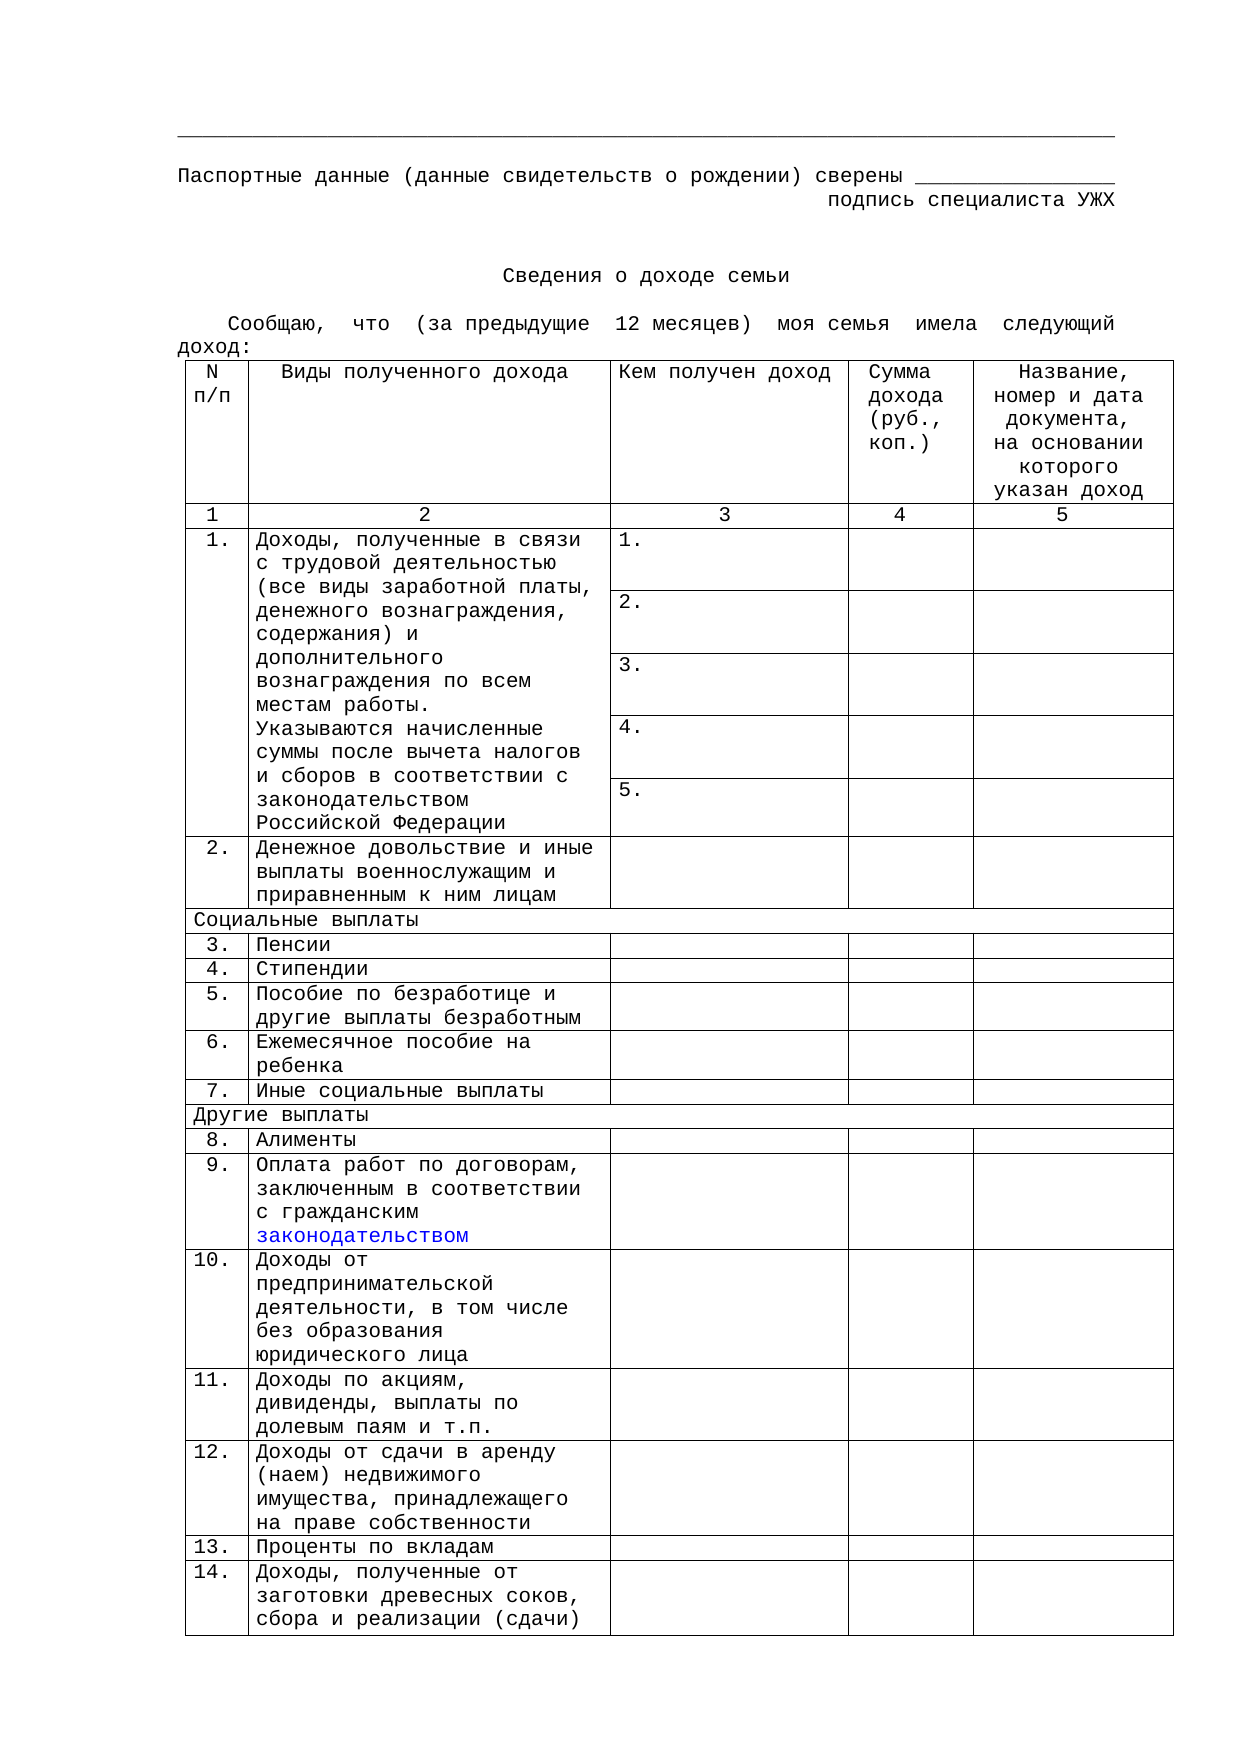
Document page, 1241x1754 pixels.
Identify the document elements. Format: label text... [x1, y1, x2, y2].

table_cell [974, 591, 1173, 653]
table_header Кем получен доход [611, 361, 848, 503]
table_cell 5. [611, 779, 848, 836]
table_cell [974, 779, 1173, 836]
text Сведения о доходе семьи [177, 265, 1152, 289]
table_cell 10. [186, 1250, 248, 1368]
table_cell [974, 1441, 1173, 1535]
table_cell [611, 1369, 848, 1440]
table_cell 3. [611, 654, 848, 715]
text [177, 118, 1152, 142]
table_cell 1. [611, 529, 848, 590]
table_cell [974, 1536, 1173, 1560]
table_cell 6. [186, 1031, 248, 1079]
table_cell [974, 654, 1173, 715]
table_cell 4. [186, 959, 248, 982]
table_cell [611, 837, 848, 908]
table_cell [849, 1369, 973, 1440]
table_cell 11. [186, 1369, 248, 1440]
table_cell 2. [611, 591, 848, 653]
table_cell [611, 959, 848, 982]
table_cell 1. [186, 529, 248, 836]
table_cell [611, 1561, 848, 1635]
table_cell Денежное довольствие и иные выплаты военнослужащим и приравненным к ним лицам [249, 837, 610, 908]
table_cell 4 [849, 504, 973, 528]
table_cell 4. [611, 716, 848, 778]
table_cell [849, 934, 973, 957]
table_cell [849, 779, 973, 836]
table_cell [611, 983, 848, 1030]
table_cell [611, 1080, 848, 1103]
table_cell [611, 1129, 848, 1153]
table_cell [974, 1129, 1173, 1153]
table_cell [974, 1080, 1173, 1103]
table_cell Доходы от предпринимательской деятельности, в том числе без образования юридического лица [249, 1250, 610, 1368]
table_cell [849, 716, 973, 778]
table_cell [974, 934, 1173, 957]
table_cell [611, 1250, 848, 1368]
table_cell [849, 1031, 973, 1079]
table_cell [974, 959, 1173, 982]
table_cell 3. [186, 934, 248, 957]
table_cell 7. [186, 1080, 248, 1103]
table_cell [849, 591, 973, 653]
table_cell Пенсии [249, 934, 610, 957]
table_header Название, номер и дата документа, на основании которого указан доход [974, 361, 1173, 503]
table_cell 9. [186, 1154, 248, 1248]
table_cell Доходы по акциям, дивиденды, выплаты по долевым паям и т.п. [249, 1369, 610, 1440]
table_cell [611, 1031, 848, 1079]
table_cell [974, 983, 1173, 1030]
table_cell [849, 1154, 973, 1248]
text подпись специалиста УЖХ [177, 189, 1152, 213]
text доход: [177, 336, 1152, 360]
text Паспортные данные (данные свидетельств о рождении) сверены ________________ [177, 165, 1152, 189]
table_cell [849, 1129, 973, 1153]
table_cell 1 [186, 504, 248, 528]
table_cell 14. [186, 1561, 248, 1635]
table_cell Иные социальные выплаты [249, 1080, 610, 1103]
table_cell Доходы, полученные в связи с трудовой деятельностью (все виды заработной платы, денежного вознаграждения, содержания) и дополнительного вознаграждения по всем местам работы. Указываются начисленные суммы после вычета налогов и сборов в соответствии с законодательством Российской Федерации [249, 529, 610, 836]
table_header Виды полученного дохода [249, 361, 610, 503]
table_cell [849, 1080, 973, 1103]
table_cell [974, 1369, 1173, 1440]
table_cell 5. [186, 983, 248, 1030]
table_cell Социальные выплаты [186, 909, 1173, 933]
table_cell [974, 837, 1173, 908]
table_cell [974, 1154, 1173, 1248]
table_cell 2 [249, 504, 610, 528]
table_cell Ежемесячное пособие на ребенка [249, 1031, 610, 1079]
table_cell 5 [974, 504, 1173, 528]
table_header N п/п [186, 361, 248, 503]
table_cell 3 [611, 504, 848, 528]
table_cell [849, 529, 973, 590]
table_cell 13. [186, 1536, 248, 1560]
table_cell Алименты [249, 1129, 610, 1153]
table_cell Проценты по вкладам [249, 1536, 610, 1560]
table_cell [974, 1250, 1173, 1368]
table_cell [611, 1154, 848, 1248]
text Сообщаю, что (за предыдущие 12 месяцев) моя семья имела следующий [177, 313, 1152, 336]
table_cell [849, 959, 973, 982]
table_cell Другие выплаты [186, 1105, 1173, 1128]
table_cell [974, 1031, 1173, 1079]
table_cell Стипендии [249, 959, 610, 982]
table_cell 8. [186, 1129, 248, 1153]
table_cell Доходы от сдачи в аренду (наем) недвижимого имущества, принадлежащего на праве собственности [249, 1441, 610, 1535]
table_cell [974, 716, 1173, 778]
table_cell [974, 529, 1173, 590]
table_header Сумма дохода (руб., коп.) [849, 361, 973, 503]
table_cell [849, 654, 973, 715]
table_cell [849, 1250, 973, 1368]
table_cell 12. [186, 1441, 248, 1535]
table_cell 2. [186, 837, 248, 908]
table_cell Оплата работ по договорам, заключенным в соответствии с гражданским законодательством [249, 1154, 610, 1248]
table_cell [849, 1536, 973, 1560]
table_cell [611, 934, 848, 957]
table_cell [249, 1561, 610, 1635]
table_cell [849, 1441, 973, 1535]
table_cell [974, 1561, 1173, 1635]
table_cell [849, 1561, 973, 1635]
table_cell [611, 1536, 848, 1560]
table_cell [611, 1441, 848, 1535]
table_cell [849, 837, 973, 908]
table_cell [849, 983, 973, 1030]
table_cell Пособие по безработице и другие выплаты безработным [249, 983, 610, 1030]
